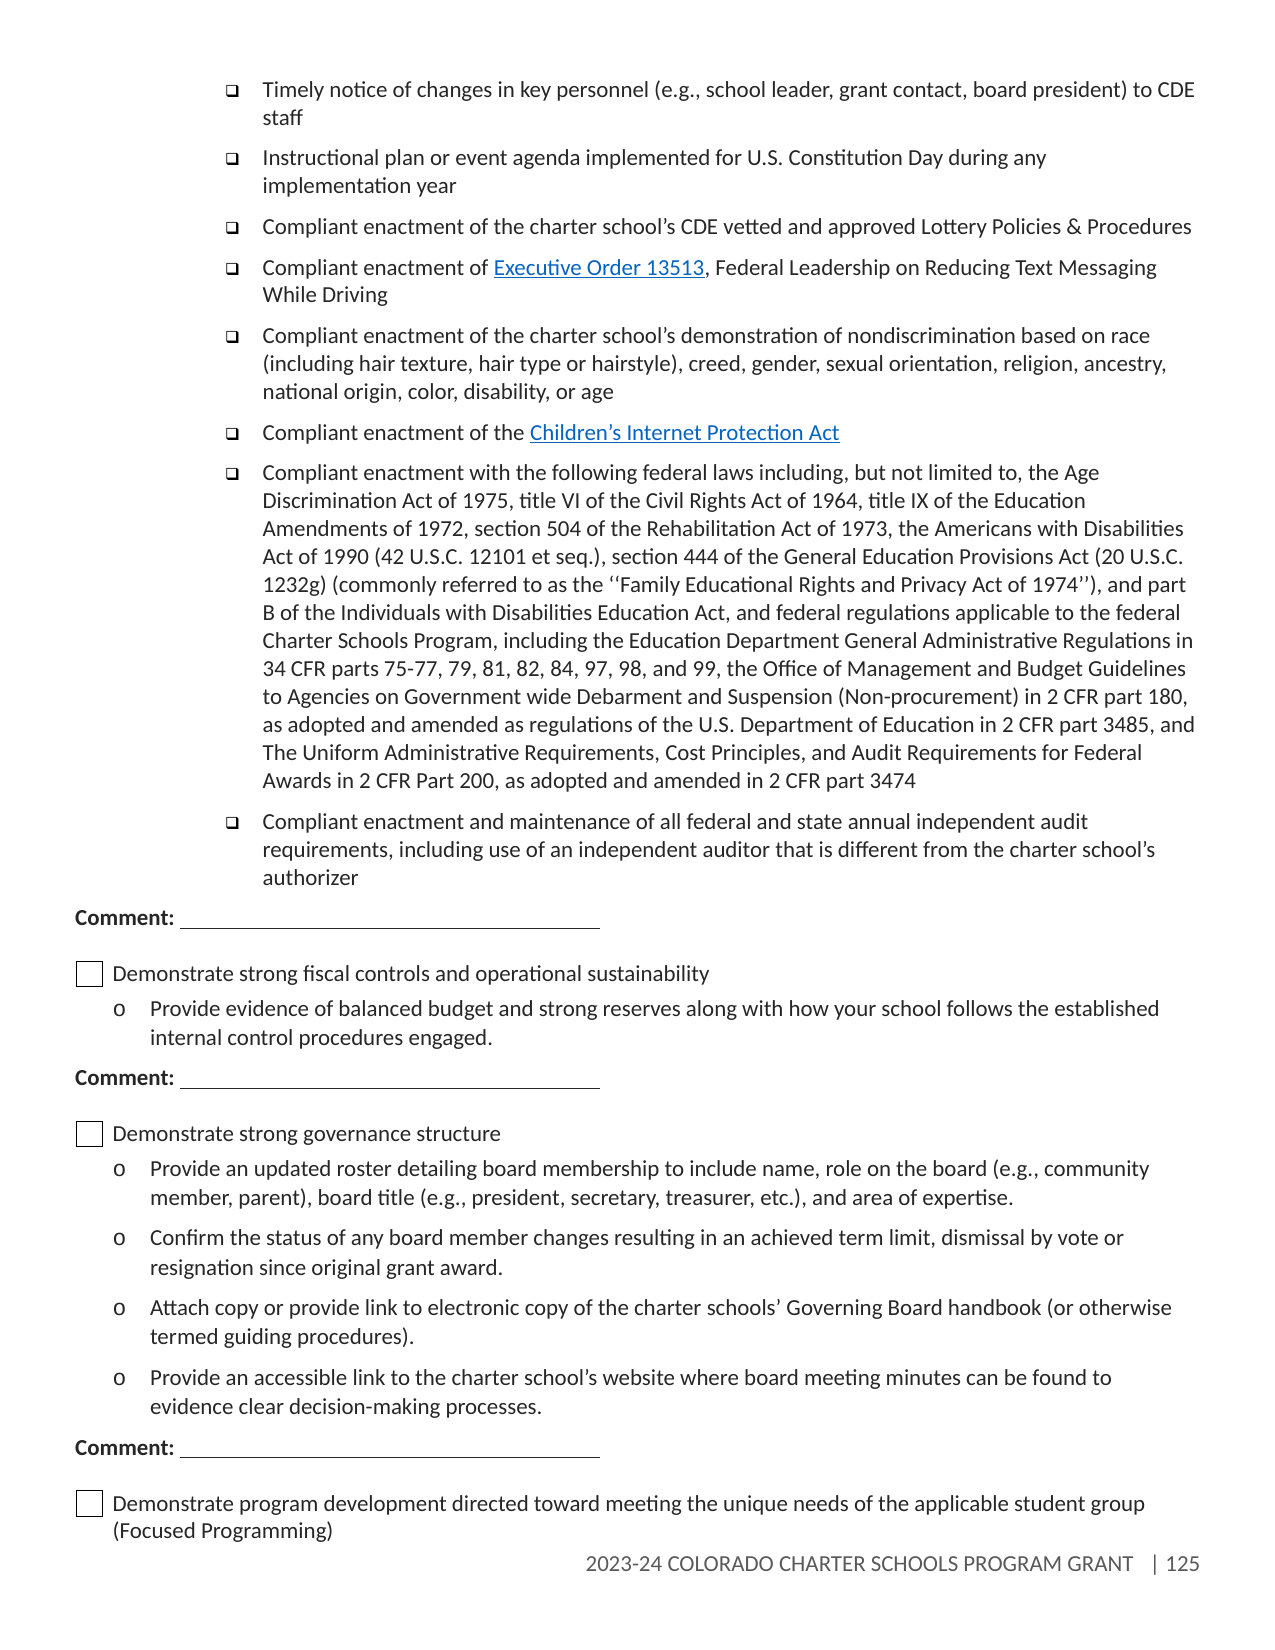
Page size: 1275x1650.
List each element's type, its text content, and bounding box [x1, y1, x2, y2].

list Provide an accessible link to the charter school’s website where board meeting minutes can be found to evidence clear decision-making processes. [112, 1363, 1200, 1420]
list Confirm the status of any board member changes resulting in an achieved term limit, dismissal by vote or resignation since original grant award. [112, 1223, 1200, 1281]
list Compliant enactment of the charter school’s demonstration of nondiscrimination based on race (including hair texture, hair type or hairstyle), creed, gender, sexual orientation, religion, ancestry, national origin, color, disability, or age [225, 321, 1200, 405]
text Comment: [75, 903, 1200, 932]
text Demonstrate program development directed toward meeting the unique needs of the applicable student group (Focused Programming) [75, 1489, 1200, 1545]
text Demonstrate strong fiscal controls and operational sustainability [75, 959, 1200, 988]
list Instructional plan or event agenda implemented for U.S. Constitution Day during any implementation year [225, 143, 1200, 199]
text Demonstrate strong governance structure [75, 1119, 1200, 1148]
list Compliant enactment of Executive Order 13513, Federal Leadership on Reducing Text Messaging While Driving [225, 253, 1200, 309]
list Provide an updated roster detailing board membership to include name, role on the board (e.g., community member, parent), board title (e.g., president, secretary, treasurer, etc.), and area of expertise. [112, 1154, 1200, 1211]
list Compliant enactment with the following federal laws including, but not limited to, the Age Discrimination Act of 1975, title VI of the Civil Rights Act of 1964, title IX of the Education Amendments of 1972, section 504 of the Rehabilitation Act of 1973, the Americans with Disabilities Act of 1990 (42 U.S.C. 12101 et seq.), section 444 of the General Education Provisions Act (20 U.S.C. 1232g) (commonly referred to as the ‘‘Family Educational Rights and Privacy Act of 1974’’), and part B of the Individuals with Disabilities Education Act, and federal regulations applicable to the federal Charter Schools Program, including the Education Department General Administrative Regulations in 34 CFR parts 75-77, 79, 81, 82, 84, 97, 98, and 99, the Office of Management and Budget Guidelines to Agencies on Government wide Debarment and Suspension (Non-procurement) in 2 CFR part 180, as adopted and amended as regulations of the U.S. Department of Education in 2 CFR part 3485, and The Uniform Administrative Requirements, Cost Principles, and Audit Requirements for Federal Awards in 2 CFR Part 200, as adopted and amended in 2 CFR part 3474 [225, 458, 1200, 794]
text Comment: [75, 1063, 1200, 1092]
list Compliant enactment of the charter school’s CDE vetted and approved Lottery Policies & Procedures [225, 212, 1200, 240]
list Attach copy or provide link to electronic copy of the charter schools’ Governing Board handbook (or otherwise termed guiding procedures). [112, 1293, 1200, 1350]
list Compliant enactment and maintenance of all federal and state annual independent audit requirements, including use of an independent auditor that is different from the charter school’s authorizer [225, 807, 1200, 891]
text Comment: [75, 1433, 1200, 1461]
list Compliant enactment of the Children’s Internet Protection Act [225, 418, 1200, 446]
list Provide evidence of balanced budget and strong reserves along with how your school follows the established internal control procedures engaged. [112, 994, 1200, 1051]
list Timely notice of changes in key personnel (e.g., school leader, grant contact, board president) to CDE staff [225, 75, 1200, 131]
